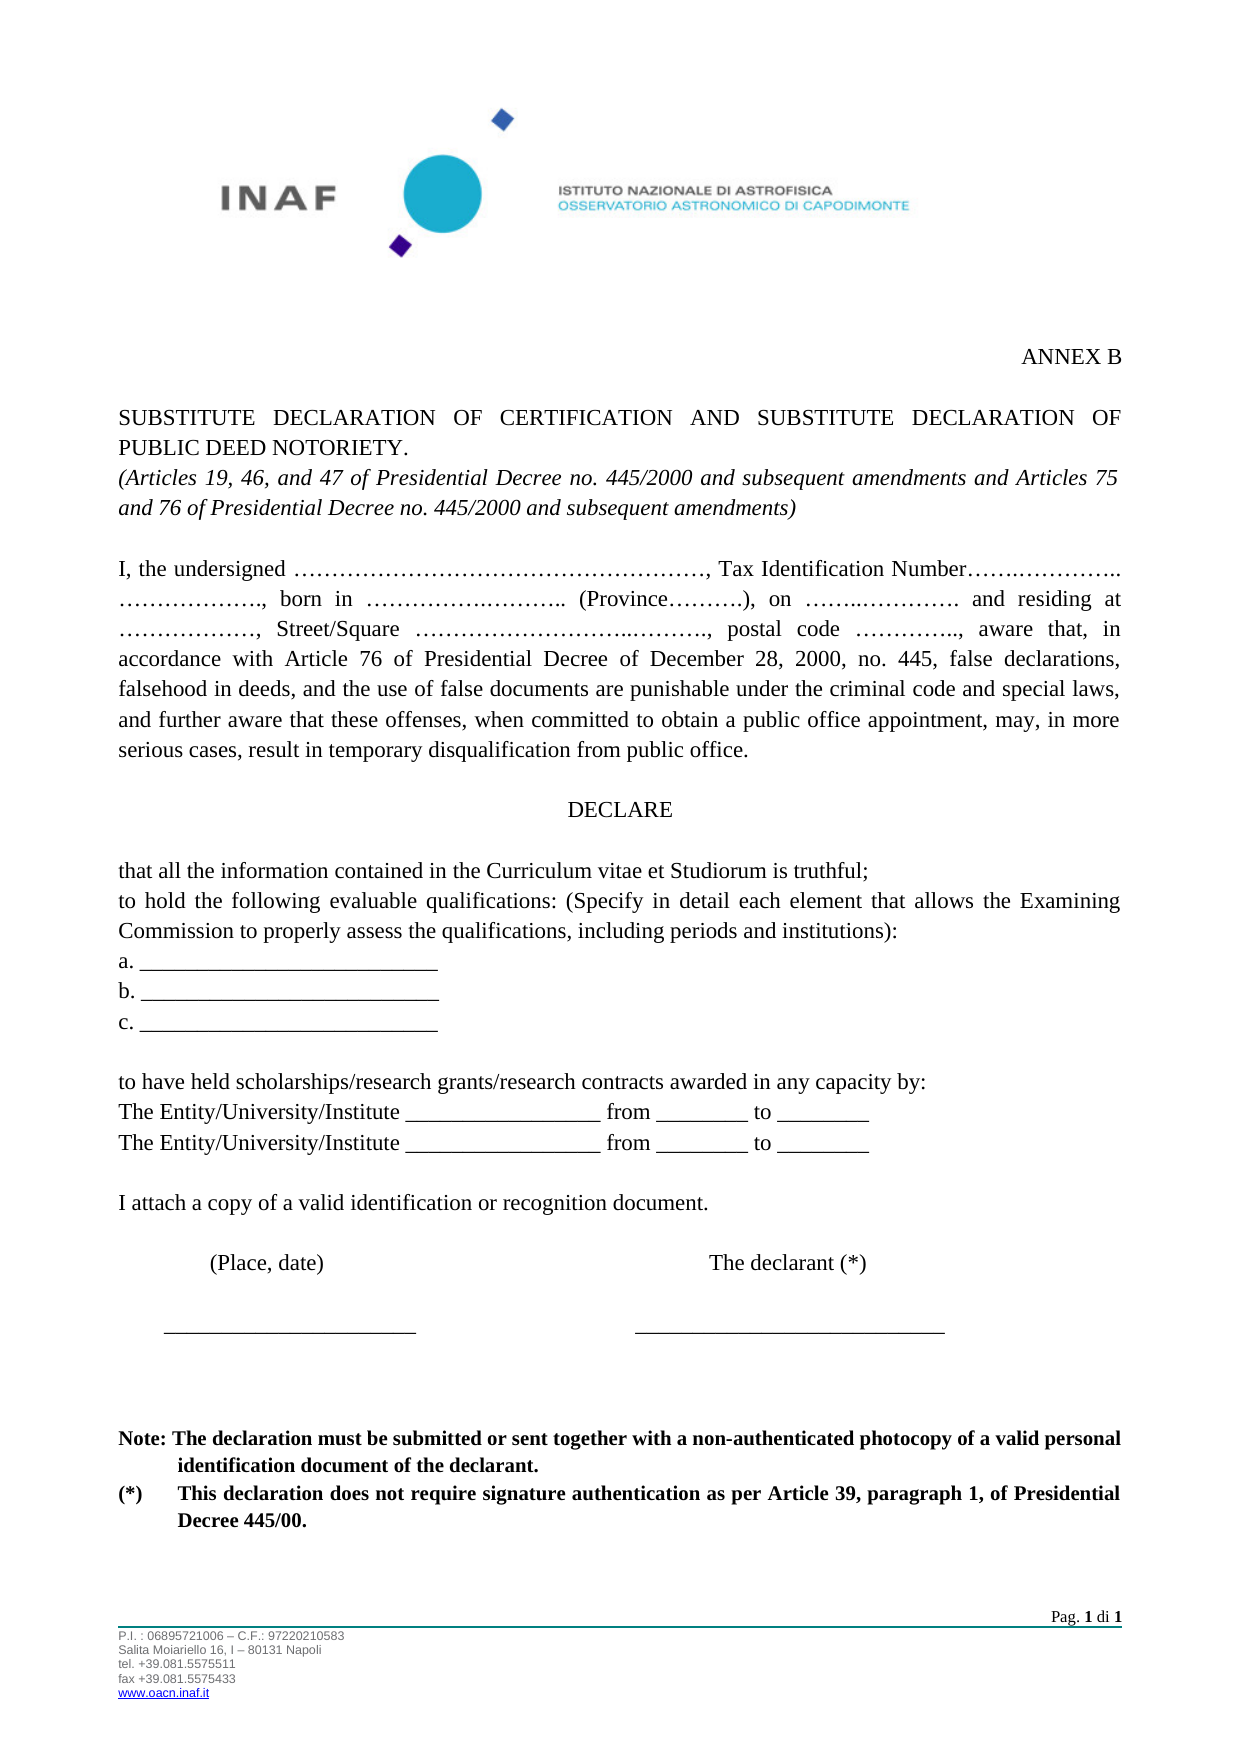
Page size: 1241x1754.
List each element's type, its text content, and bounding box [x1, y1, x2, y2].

text DECLARE [118, 796, 1122, 823]
text that all the information contained in the Curriculum vitae et Studiorum is truthful; [118, 857, 1122, 883]
text b. __________________________ [118, 977, 1122, 1004]
text to have held scholarships/research grants/research contracts awarded in any capacity by: [118, 1068, 1122, 1094]
text I attach a copy of a valid identification or recognition document. [118, 1189, 1122, 1215]
text ______________________ ___________________________ [118, 1310, 1122, 1336]
text ANNEX B [118, 343, 1122, 369]
text SUBSTITUTE DECLARATION OF CERTIFICATION AND SUBSTITUTE DECLARATION OF PUBLIC DEED NOTORIETY. [118, 403, 1122, 460]
text (*) This declaration does not require signature authentication as per Article 39, paragraph 1, of Presidential Decree 445/00. [118, 1481, 1122, 1532]
text (Place, date) The declarant (*) [118, 1249, 1122, 1276]
text a. __________________________ [118, 947, 1122, 974]
text I, the undersigned ………………………………………………, Tax Identification Number…….…………..………………., born in …………….……….. (Province……….), on ……..…………. and residing at ………………, Street/Square ………………………..………., postal code ………….., aware that, in accordance with Article 76 of Presidential Decree of December 28, 2000, no. 445, false declarations, falsehood in deeds, and the use of false documents are punishable under the criminal code and special laws, and further aware that these offenses, when committed to obtain a public office appointment, may, in more serious cases, result in temporary disqualification from public office. [118, 554, 1122, 762]
text The Entity/University/Institute _________________ from ________ to ________ [118, 1128, 1122, 1155]
text to hold the following evaluable qualifications: (Specify in detail each element that allows the Examining Commission to properly assess the qualifications, including periods and institutions): [118, 887, 1122, 943]
text (Articles 19, 46, and 47 of Presidential Decree no. 445/2000 and subsequent amendments and Articles 75 and 76 of Presidential Decree no. 445/2000 and subsequent amendments) [118, 464, 1122, 521]
text Note: The declaration must be submitted or sent together with a non-authenticated photocopy of a valid personal identification document of the declarant. [118, 1425, 1122, 1477]
text The Entity/University/Institute _________________ from ________ to ________ [118, 1098, 1122, 1125]
text c. __________________________ [118, 1008, 1122, 1034]
picture [118, 28, 1118, 333]
